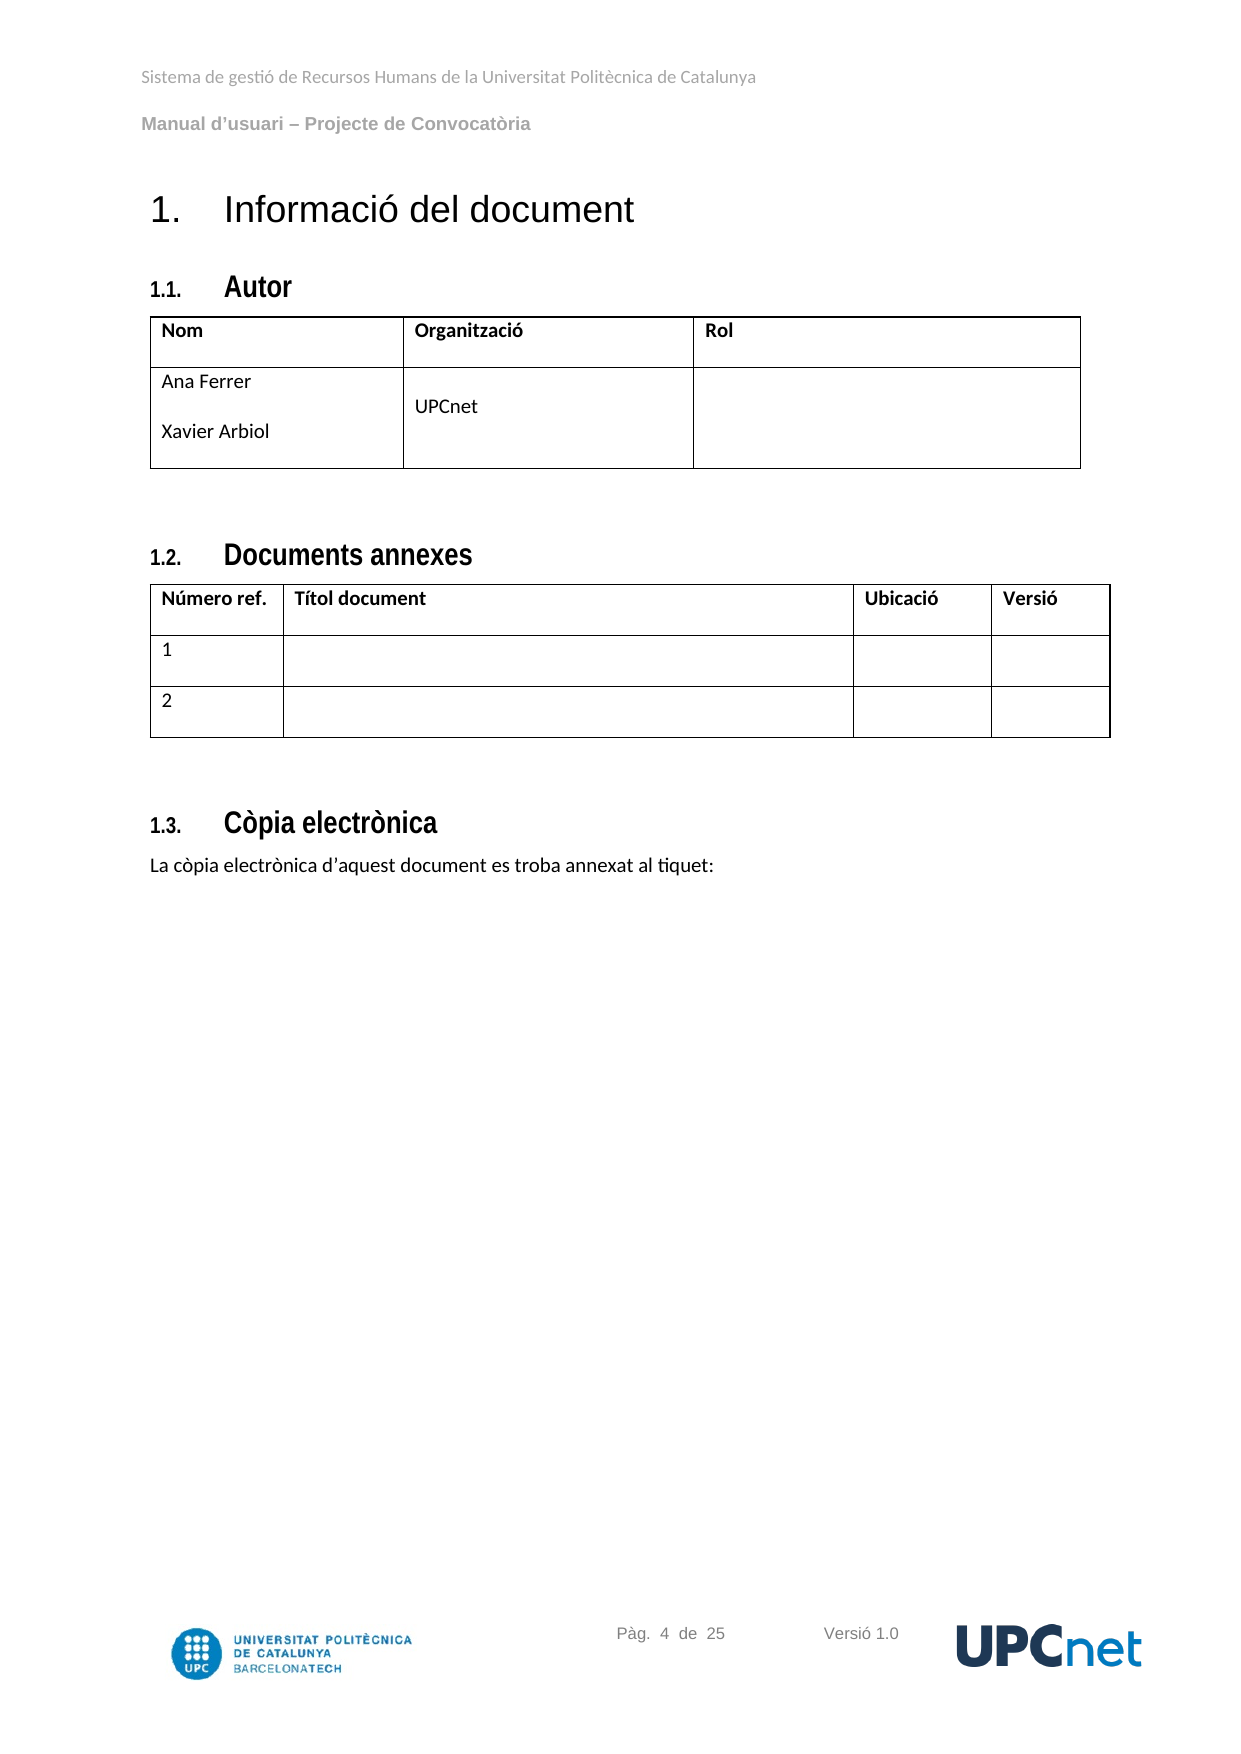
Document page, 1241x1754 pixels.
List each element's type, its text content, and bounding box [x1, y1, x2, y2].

table_header Versió [992, 585, 1109, 635]
table_header Títol document [284, 585, 853, 635]
table_header Organització [404, 318, 693, 367]
table_cell [854, 687, 991, 737]
table_cell UPCnet [404, 368, 693, 468]
table_cell 1 [151, 636, 283, 686]
picture [956, 1624, 1142, 1667]
subtitle Informació del document [150, 187, 1090, 231]
table_cell [992, 687, 1109, 737]
table_header Nom [151, 318, 403, 367]
table_cell [284, 687, 853, 737]
table_cell [284, 636, 853, 686]
subtitle Còpia electrònica [150, 804, 1090, 840]
table_cell Ana Ferrer Xavier Arbiol [151, 368, 403, 468]
subtitle Autor [150, 268, 1090, 304]
text La còpia electrònica d’aquest document es troba annexat al tiquet: [150, 853, 1206, 878]
table_header Número ref. [151, 585, 283, 635]
table_header Rol [694, 318, 1080, 367]
table_cell [854, 636, 991, 686]
table_cell 2 [151, 687, 283, 737]
table_header Ubicació [854, 585, 991, 635]
table_cell [992, 636, 1109, 686]
table_cell [694, 368, 1080, 468]
subtitle Documents annexes [150, 536, 1090, 572]
picture [164, 1624, 418, 1685]
